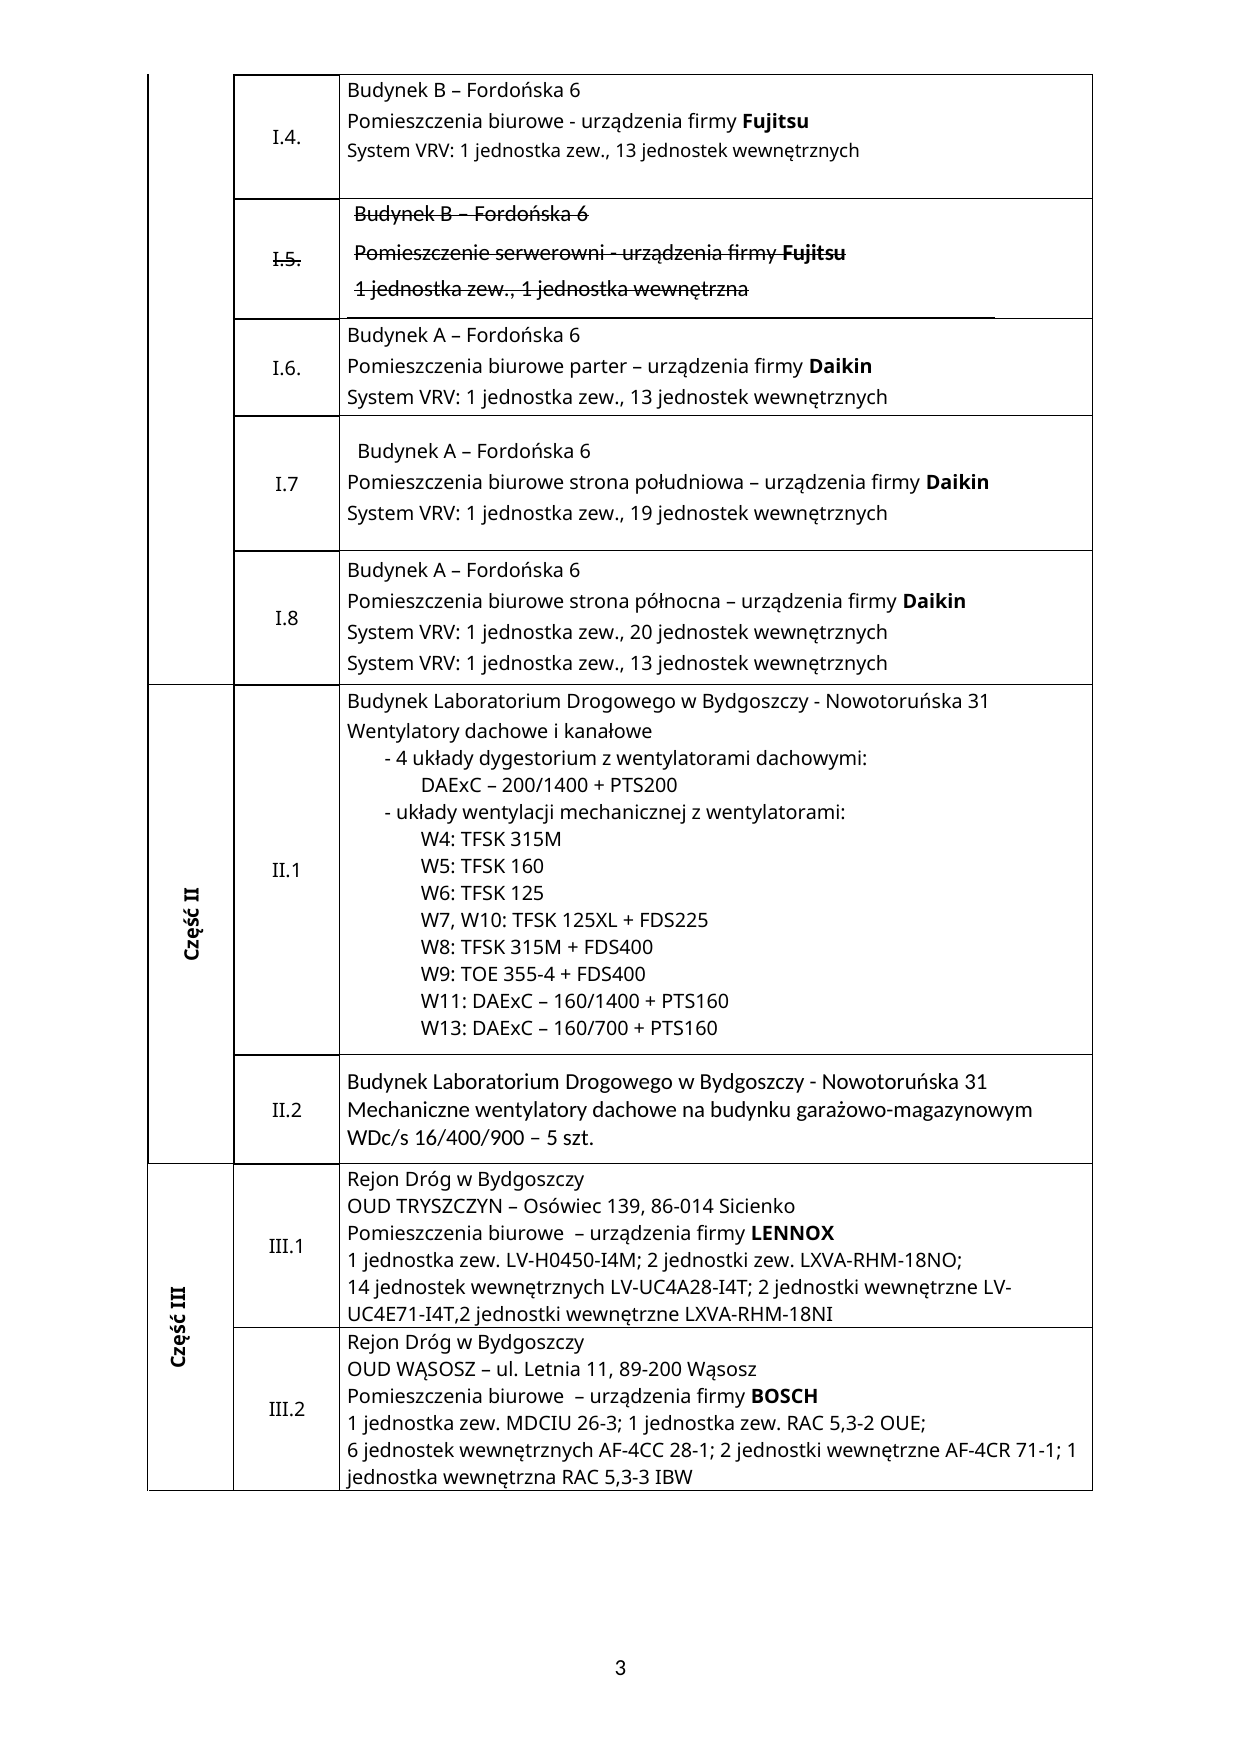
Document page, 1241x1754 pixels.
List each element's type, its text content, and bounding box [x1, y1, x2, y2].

table_cell Budynek A – Fordońska 6 Pomieszczenia biurowe strona północna – urządzenia firmy Daikin System VRV: 1 jednostka zew., 20 jednostek wewnętrznych System VRV: 1 jednostka zew., 13 jednostek wewnętrznych [340, 551, 1092, 684]
table_cell I.4. [235, 76, 339, 197]
table_cell Część II [149, 685, 233, 1163]
table_cell I.8 [235, 552, 339, 684]
table_cell Wentylatory dachowe i kanałowe - 4 układy dygestorium z wentylatorami dachowymi: DAExC – 200/1400 + PTS200 - układy wentylacji mechanicznej z wentylatorami: W4: TFSK 315M W5: TFSK 160 W6: TFSK 125 W7, W10: TFSK 125XL + FDS225 W8: TFSK 315M + FDS400 W9: TOE 355-4 + FDS400 W11: DAExC – 160/1400 + PTS160 W13: DAExC – 160/700 + PTS160 [340, 716, 1092, 1054]
table_cell [340, 199, 1092, 318]
table_cell Rejon Dróg w Bydgoszczy OUD TRYSZCZYN – Osówiec 139, 86-014 Sicienko Pomieszczenia biurowe – urządzenia firmy LENNOX 1 jednostka zew. LV-H0450-I4M; 2 jednostki zew. LXVA-RHM-18NO; 14 jednostek wewnętrznych LV-UC4A28-I4T; 2 jednostki wewnętrzne LV-UC4E71-I4T,2 jednostki wewnętrzne LXVA-RHM-18NI [340, 1164, 1092, 1327]
table_cell Budynek A – Fordońska 6 Pomieszczenia biurowe parter – urządzenia firmy Daikin System VRV: 1 jednostka zew., 13 jednostek wewnętrznych [340, 319, 1092, 415]
table_cell I.7 [235, 417, 339, 550]
table_cell I.6. [235, 320, 339, 415]
table_cell Budynek A – Fordońska 6 Pomieszczenia biurowe strona południowa – urządzenia firmy Daikin System VRV: 1 jednostka zew., 19 jednostek wewnętrznych [340, 416, 1092, 550]
table_cell Rejon Dróg w Bydgoszczy OUD WĄSOSZ – ul. Letnia 11, 89-200 Wąsosz Pomieszczenia biurowe – urządzenia firmy BOSCH 1 jednostka zew. MDCIU 26-3; 1 jednostka zew. RAC 5,3-2 OUE; 6 jednostek wewnętrznych AF-4CC 28-1; 2 jednostki wewnętrzne AF-4CR 71-1; 1 jednostka wewnętrzna RAC 5,3-3 IBW [340, 1328, 1092, 1490]
table_cell Budynek B – Fordońska 6 Pomieszczenia biurowe - urządzenia firmy Fujitsu System VRV: 1 jednostka zew., 13 jednostek wewnętrznych [340, 75, 1092, 197]
table_cell II.2 [235, 1056, 339, 1163]
table_cell III.2 [234, 1328, 339, 1490]
table_cell II.1 [235, 686, 339, 1054]
table_cell [149, 550, 233, 684]
table_cell Budynek Laboratorium Drogowego w Bydgoszczy - Nowotoruńska 31 [340, 685, 1092, 716]
table_cell Część III [148, 1164, 233, 1490]
table_cell I.5. [235, 200, 339, 318]
table_cell Budynek Laboratorium Drogowego w Bydgoszczy - Nowotoruńska 31 Mechaniczne wentylatory dachowe na budynku garażowo-magazynowym WDc/s 16/400/900 – 5 szt. [340, 1055, 1092, 1163]
table_cell III.1 [234, 1165, 339, 1327]
